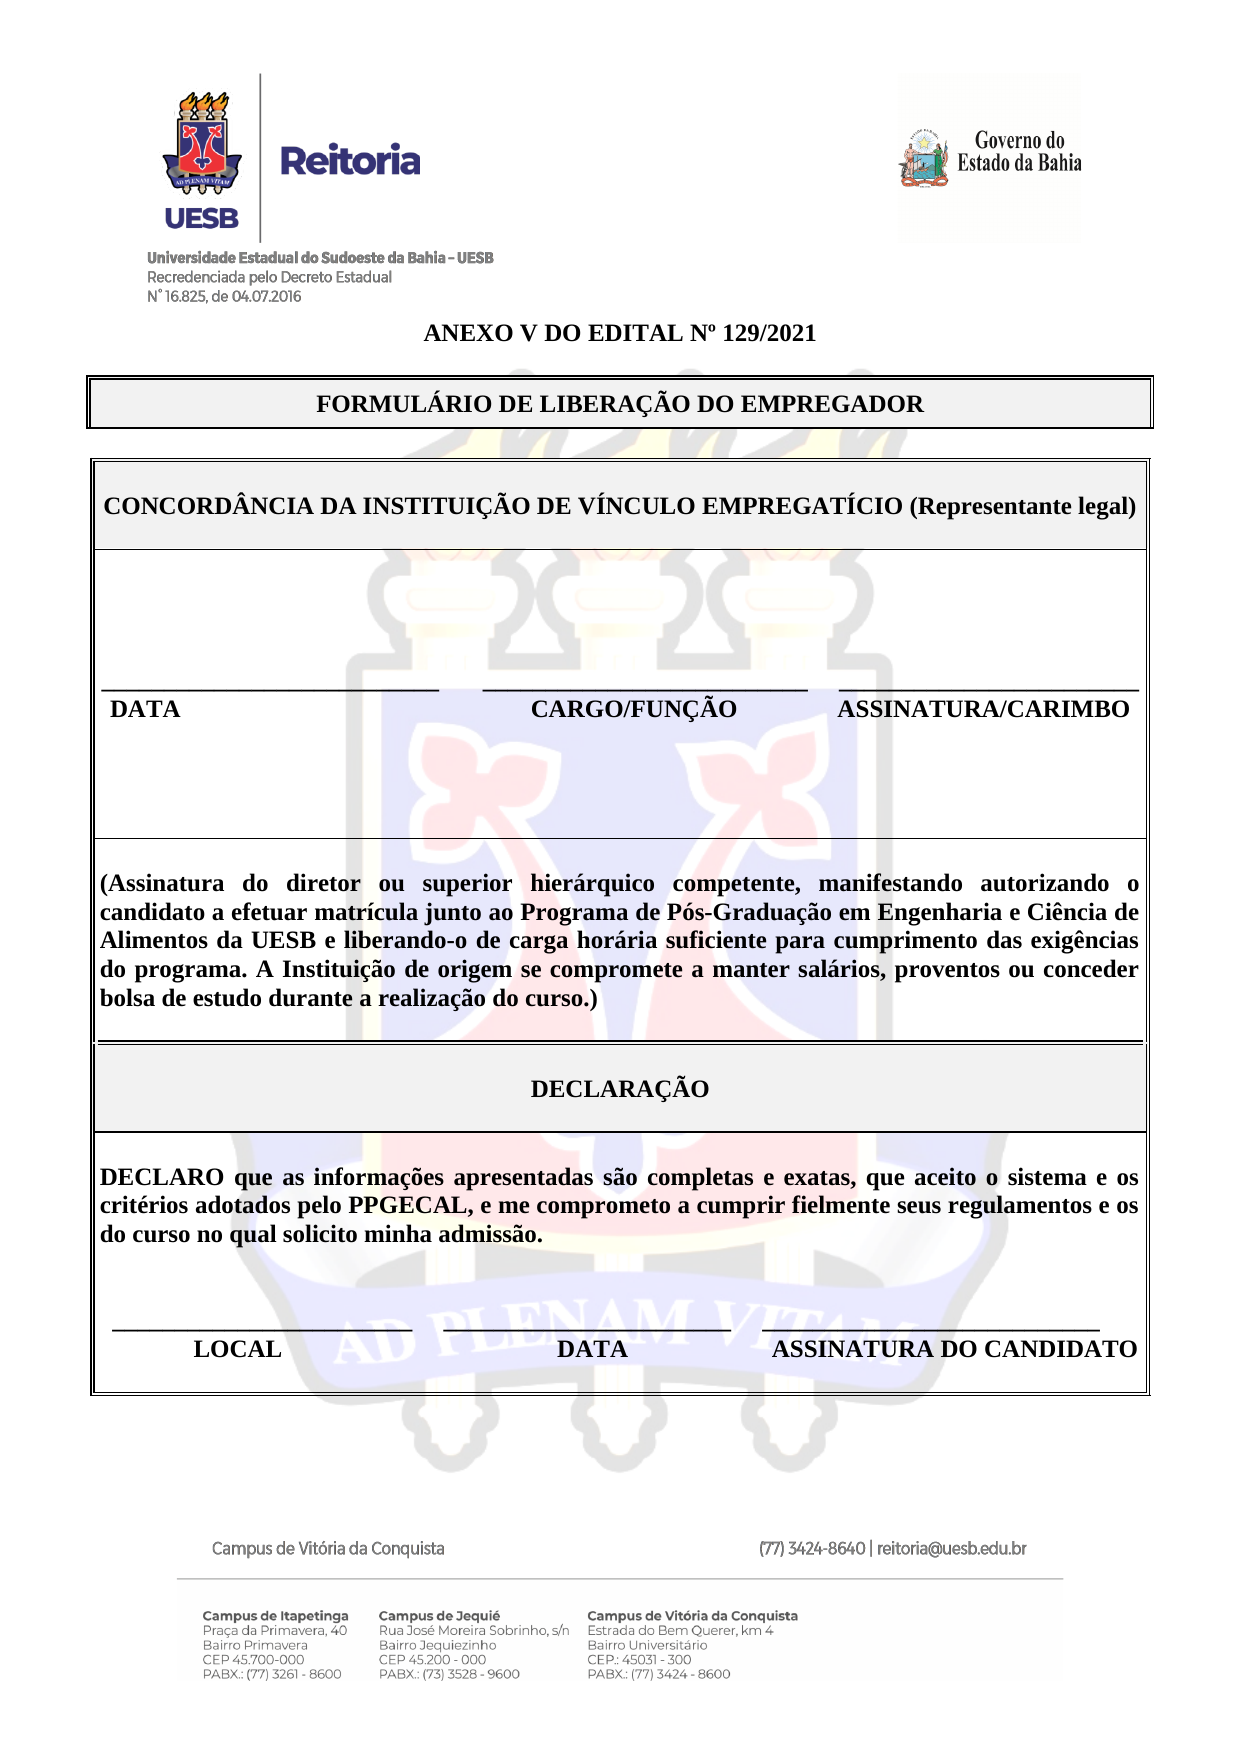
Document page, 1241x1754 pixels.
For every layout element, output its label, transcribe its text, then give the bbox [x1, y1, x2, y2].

table_cell (Assinatura do diretor ou superior hierárquico competente, manifestando autorizando o candidato a efetuar matrícula junto ao Programa de Pós-Graduação em Engenharia e Ciência de Alimentos da UESB e liberando-o de carga horária suficiente para cumprimento das exigências do programa. A Instituição de origem se compromete a manter salários, proventos ou conceder bolsa de estudo durante a realização do curso.) [95, 839, 1146, 1040]
picture [176, 1578, 1064, 1681]
picture [158, 73, 420, 243]
text ANEXO V DO EDITAL Nº 129/2021 [148, 318, 1092, 346]
table_header CONCORDÂNCIA DA INSTITUIÇÃO DE VÍNCULO EMPREGATÍCIO (Representante legal) [95, 462, 1146, 548]
table_cell DECLARAÇÃO [92, 1040, 1148, 1131]
table_header FORMULÁRIO DE LIBERAÇÃO DO EMPREGADOR [91, 380, 1150, 427]
picture [212, 1537, 1028, 1560]
table_cell ___________________________ __________________________ ________________________ DATA CARGO/FUNÇÃO ASSINATURA/CARIMBO [95, 550, 1146, 837]
table_cell DECLARO que as informações apresentadas são completas e exatas, que aceito o sistema e os critérios adotados pelo PPGECAL, e me comprometo a cumprir fielmente seus regulamentos e os do curso no qual solicito minha admissão. ________________________ _______________________ ___________________________ LOCAL DATA ASSINATURA DO CANDIDATO [95, 1133, 1146, 1392]
picture [147, 248, 504, 306]
picture [897, 73, 1082, 243]
